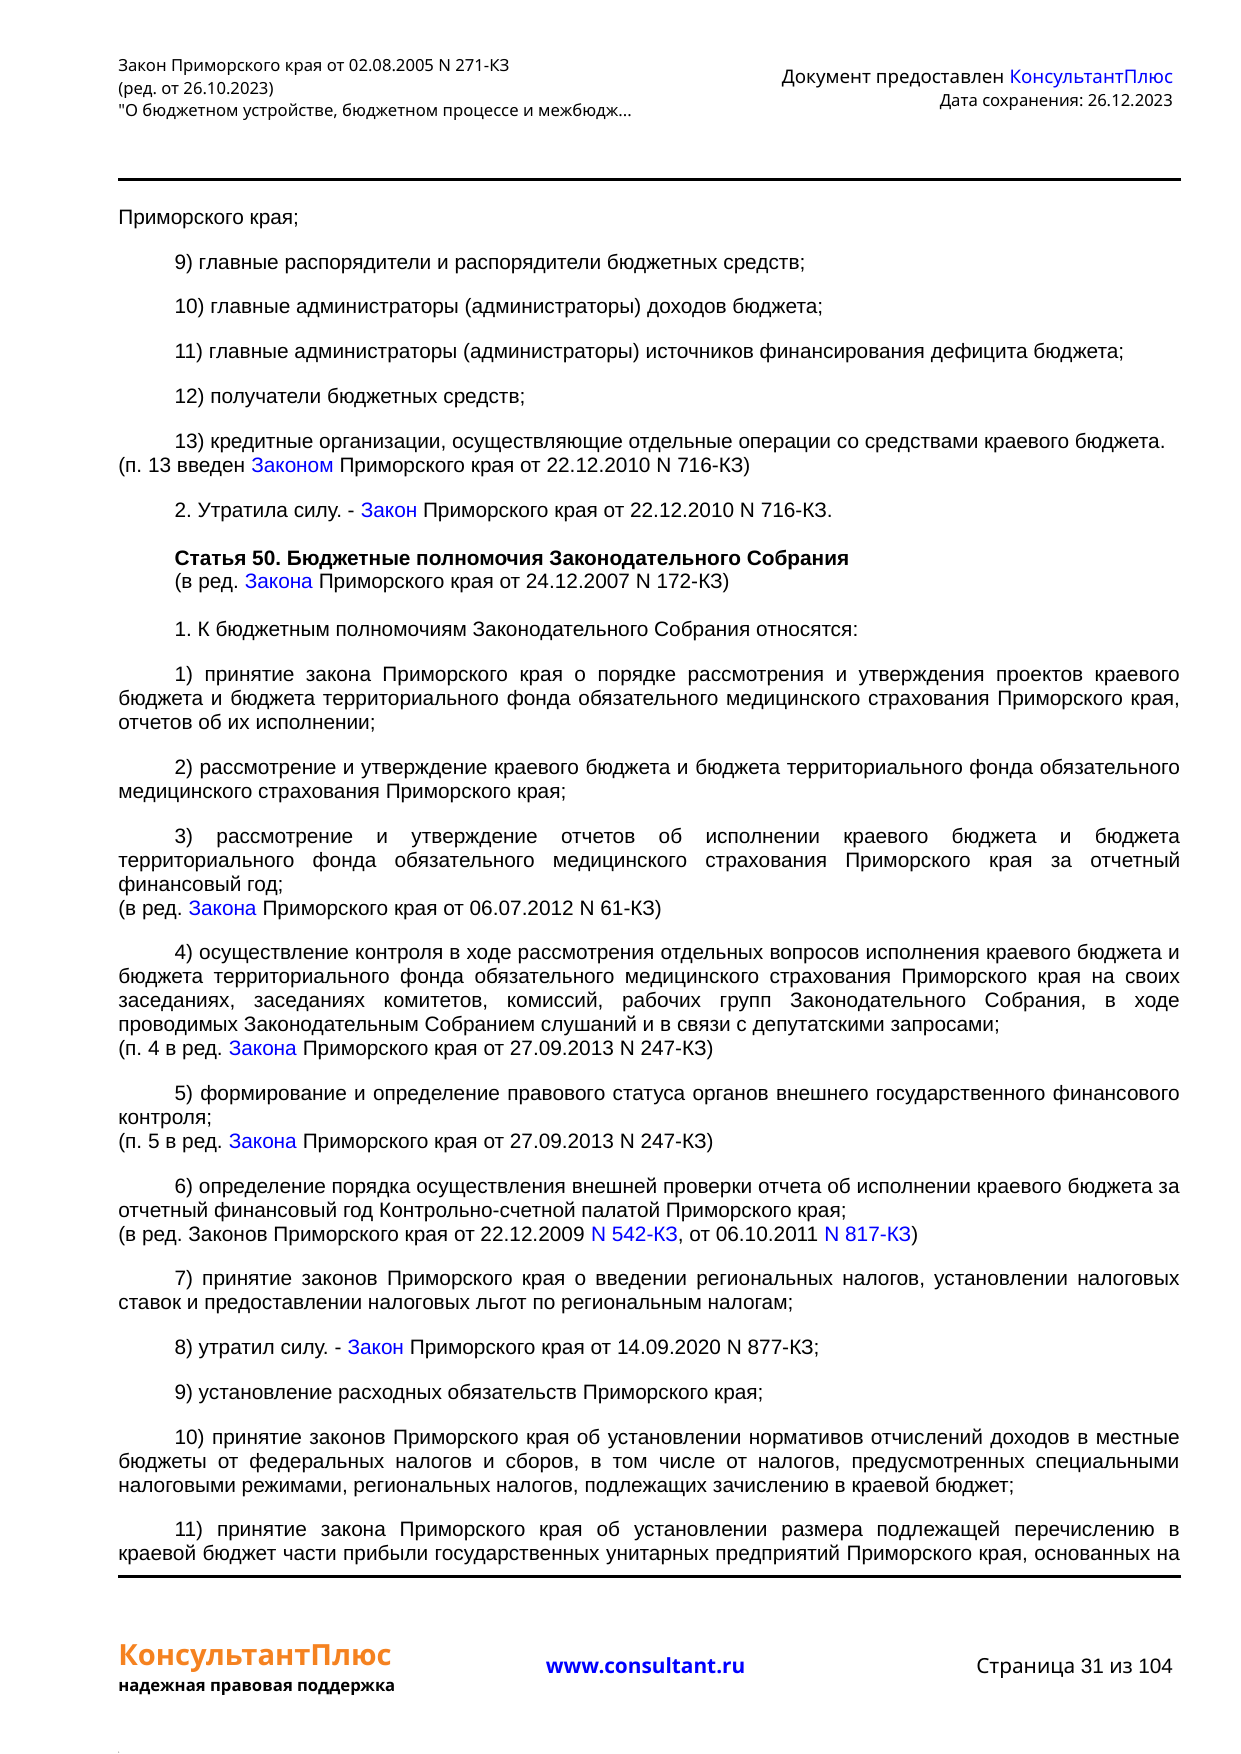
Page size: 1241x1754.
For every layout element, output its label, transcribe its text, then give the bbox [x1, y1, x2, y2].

text 9) главные распорядители и распорядители бюджетных средств; [118, 249, 1181, 273]
text (в ред. Закона Приморского края от 24.12.2007 N 172-КЗ) [118, 569, 1181, 593]
text 13) кредитные организации, осуществляющие отдельные операции со средствами краевого бюджета. [118, 429, 1181, 453]
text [118, 1517, 1181, 1565]
text 1. К бюджетным полномочиям Законодательного Собрания относятся: [118, 617, 1181, 641]
text 12) получатели бюджетных средств; [118, 384, 1181, 408]
text (п. 13 введен Законом Приморского края от 22.12.2010 N 716-КЗ) [118, 453, 1181, 477]
text 9) установление расходных обязательств Приморского края; [118, 1380, 1181, 1404]
title Статья 50. Бюджетные полномочия Законодательного Собрания [118, 545, 1181, 569]
text (в ред. Законов Приморского края от 22.12.2009 N 542-КЗ, от 06.10.2011 N 817-КЗ) [118, 1221, 1181, 1245]
text 10) главные администраторы (администраторы) доходов бюджета; [118, 294, 1181, 318]
text 10) принятие законов Приморского края об установлении нормативов отчислений доходов в местные бюджеты от федеральных налогов и сборов, в том числе от налогов, предусмотренных специальными налоговыми режимами, региональных налогов, подлежащих зачислению в краевой бюджет; [118, 1424, 1181, 1496]
text 2) рассмотрение и утверждение краевого бюджета и бюджета территориального фонда обязательного медицинского страхования Приморского края; [118, 755, 1181, 803]
text (в ред. Закона Приморского края от 06.07.2012 N 61-КЗ) [118, 895, 1181, 919]
text 5) формирование и определение правового статуса органов внешнего государственного финансового контроля; [118, 1081, 1181, 1129]
text 11) главные администраторы (администраторы) источников финансирования дефицита бюджета; [118, 339, 1181, 363]
text 4) осуществление контроля в ходе рассмотрения отдельных вопросов исполнения краевого бюджета и бюджета территориального фонда обязательного медицинского страхования Приморского края на своих заседаниях, заседаниях комитетов, комиссий, рабочих групп Законодательного Собрания, в ходе проводимых Законодательным Собранием слушаний и в связи с депутатскими запросами; [118, 940, 1181, 1036]
text 7) принятие законов Приморского края о введении региональных налогов, установлении налоговых ставок и предоставлении налоговых льгот по региональным налогам; [118, 1266, 1181, 1314]
text 6) определение порядка осуществления внешней проверки отчета об исполнении краевого бюджета за отчетный финансовый год Контрольно-счетной палатой Приморского края; [118, 1173, 1181, 1221]
text 3) рассмотрение и утверждение отчетов об исполнении краевого бюджета и бюджета территориального фонда обязательного медицинского страхования Приморского края за отчетный финансовый год; [118, 823, 1181, 895]
text (п. 5 в ред. Закона Приморского края от 27.09.2013 N 247-КЗ) [118, 1129, 1181, 1153]
text (п. 4 в ред. Закона Приморского края от 27.09.2013 N 247-КЗ) [118, 1036, 1181, 1060]
text 2. Утратила силу. - Закон Приморского края от 22.12.2010 N 716-КЗ. [118, 497, 1181, 521]
text 1) принятие закона Приморского края о порядке рассмотрения и утверждения проектов краевого бюджета и бюджета территориального фонда обязательного медицинского страхования Приморского края, отчетов об их исполнении; [118, 662, 1181, 734]
text 8) утратил силу. - Закон Приморского края от 14.09.2020 N 877-КЗ; [118, 1335, 1181, 1359]
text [118, 205, 1181, 229]
